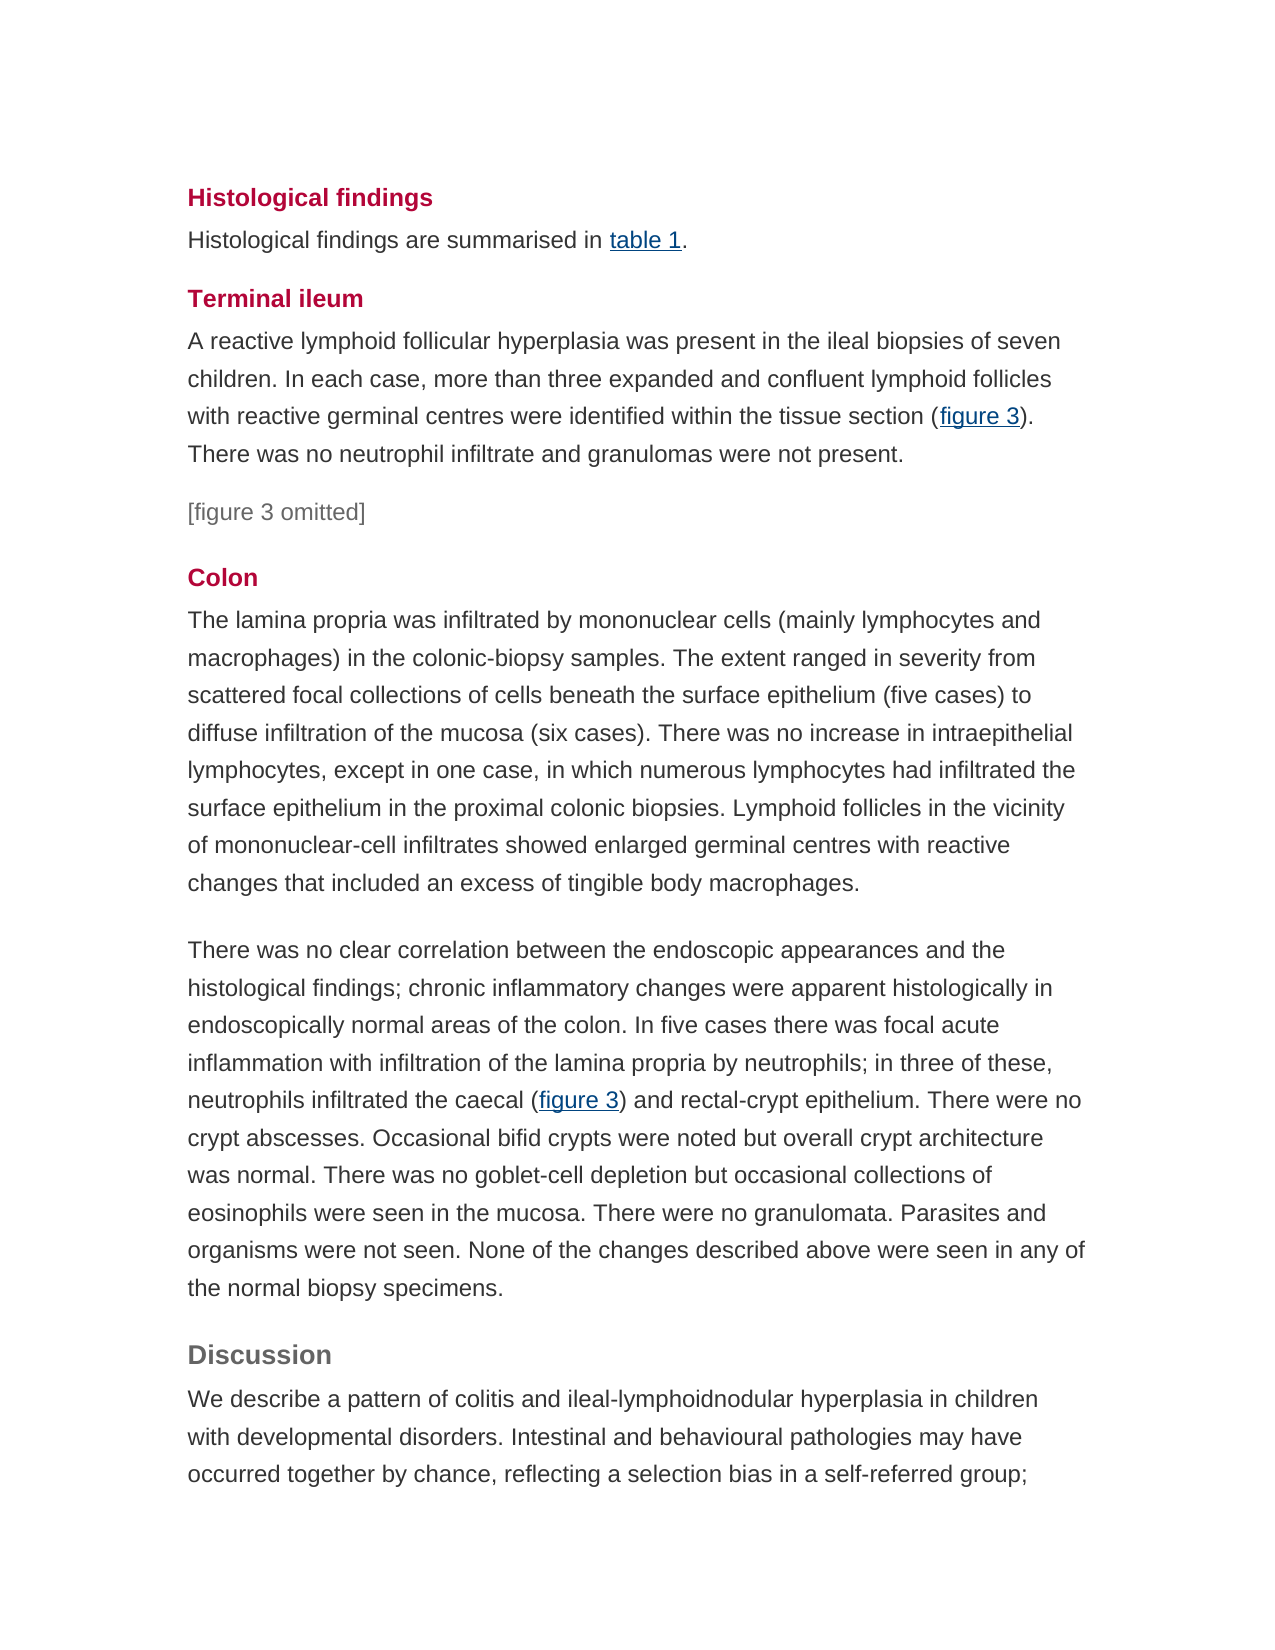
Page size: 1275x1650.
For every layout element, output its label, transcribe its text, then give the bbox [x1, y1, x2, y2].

text Colon [187, 563, 1087, 592]
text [187, 1375, 1087, 1487]
text Discussion [187, 1331, 1087, 1370]
text Histological findings are summarised in table 1. [187, 216, 1087, 254]
text A reactive lymphoid follicular hyperplasia was present in the ileal biopsies of seven children. In each case, more than three expanded and confluent lymphoid follicles with reactive germinal centres were identified within the tissue section (figure 3). There was no neutrophil infiltrate and granulomas were not present. [187, 317, 1087, 467]
text There was no clear correlation between the endoscopic appearances and the histological findings; chronic inflammatory changes were apparent histologically in endoscopically normal areas of the colon. In five cases there was focal acute inflammation with infiltration of the lamina propria by neutrophils; in three of these, neutrophils infiltrated the caecal (figure 3) and rectal-crypt epithelium. There were no crypt abscesses. Occasional bifid crypts were noted but overall crypt architecture was normal. There was no goblet-cell depletion but occasional collections of eosinophils were seen in the mucosa. There were no granulomata. Parasites and organisms were not seen. None of the changes described above were seen in any of the normal biopsy specimens. [187, 926, 1087, 1301]
text The lamina propria was infiltrated by mononuclear cells (mainly lymphocytes and macrophages) in the colonic-biopsy samples. The extent ranged in severity from scattered focal collections of cells beneath the surface epithelium (five cases) to diffuse infiltration of the mucosa (six cases). There was no increase in intraepithelial lymphocytes, except in one case, in which numerous lymphocytes had infiltrated the surface epithelium in the proximal colonic biopsies. Lymphoid follicles in the vicinity of mononuclear-cell infiltrates showed enlarged germinal centres with reactive changes that included an excess of tingible body macrophages. [187, 596, 1087, 896]
text Terminal ileum [187, 284, 1087, 312]
text [figure 3 omitted] [187, 497, 1087, 525]
text Histological findings [187, 183, 1087, 212]
